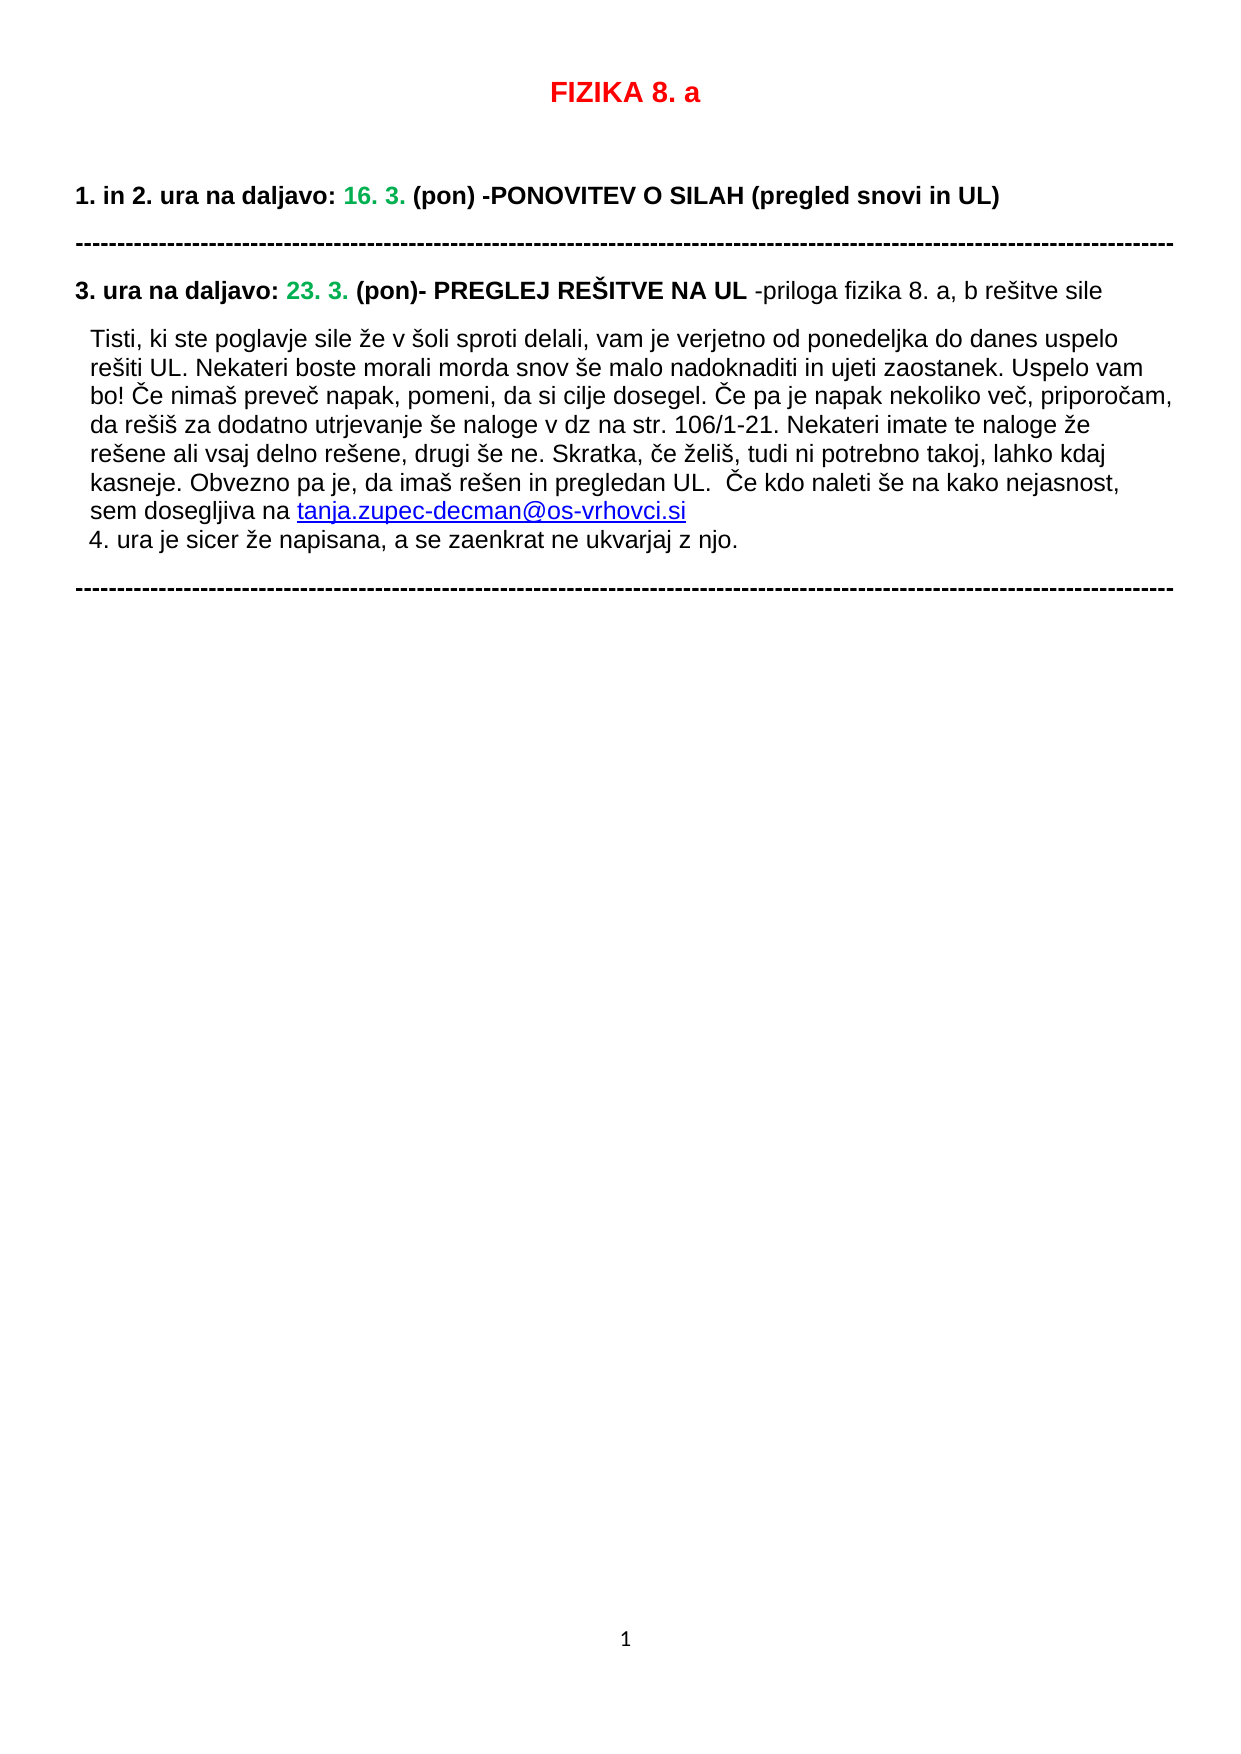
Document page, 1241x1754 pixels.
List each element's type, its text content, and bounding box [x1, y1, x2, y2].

text 4. ura je sicer že napisana, a se zaenkrat ne ukvarjaj z njo. [75, 525, 1175, 554]
text Tisti, ki ste poglavje sile že v šoli sproti delali, vam je verjetno od ponedeljka do danes uspelo rešiti UL. Nekateri boste morali morda snov še malo nadoknaditi in ujeti zaostanek. Uspelo vam bo! Če nimaš preveč napak, pomeni, da si cilje dosegel. Če pa je napak nekoliko več, priporočam, da rešiš za dodatno utrjevanje še naloge v dz na str. 106/1-21. Nekateri imate te naloge že rešene ali vsaj delno rešene, drugi še ne. Skratka, če želiš, tudi ni potrebno takoj, lahko kdaj kasneje. Obvezno pa je, da imaš rešen in pregledan UL. Če kdo naleti še na kako nejasnost, sem dosegljiva na tanja.zupec-decman@os-vrhovci.si [90, 324, 1175, 525]
text 1. in 2. ura na daljavo: 16. 3. (pon) -PONOVITEV O SILAH (pregled snovi in UL) [75, 181, 1175, 209]
text FIZIKA 8. a [75, 75, 1175, 108]
text ------------------------------------------------------------------------------------------------------------------------------------ [75, 228, 1175, 257]
text 3. ura na daljavo: 23. 3. (pon)- PREGLEJ REŠITVE NA UL -priloga fizika 8. a, b rešitve sile [75, 276, 1175, 305]
text ------------------------------------------------------------------------------------------------------------------------------------ [75, 573, 1175, 601]
